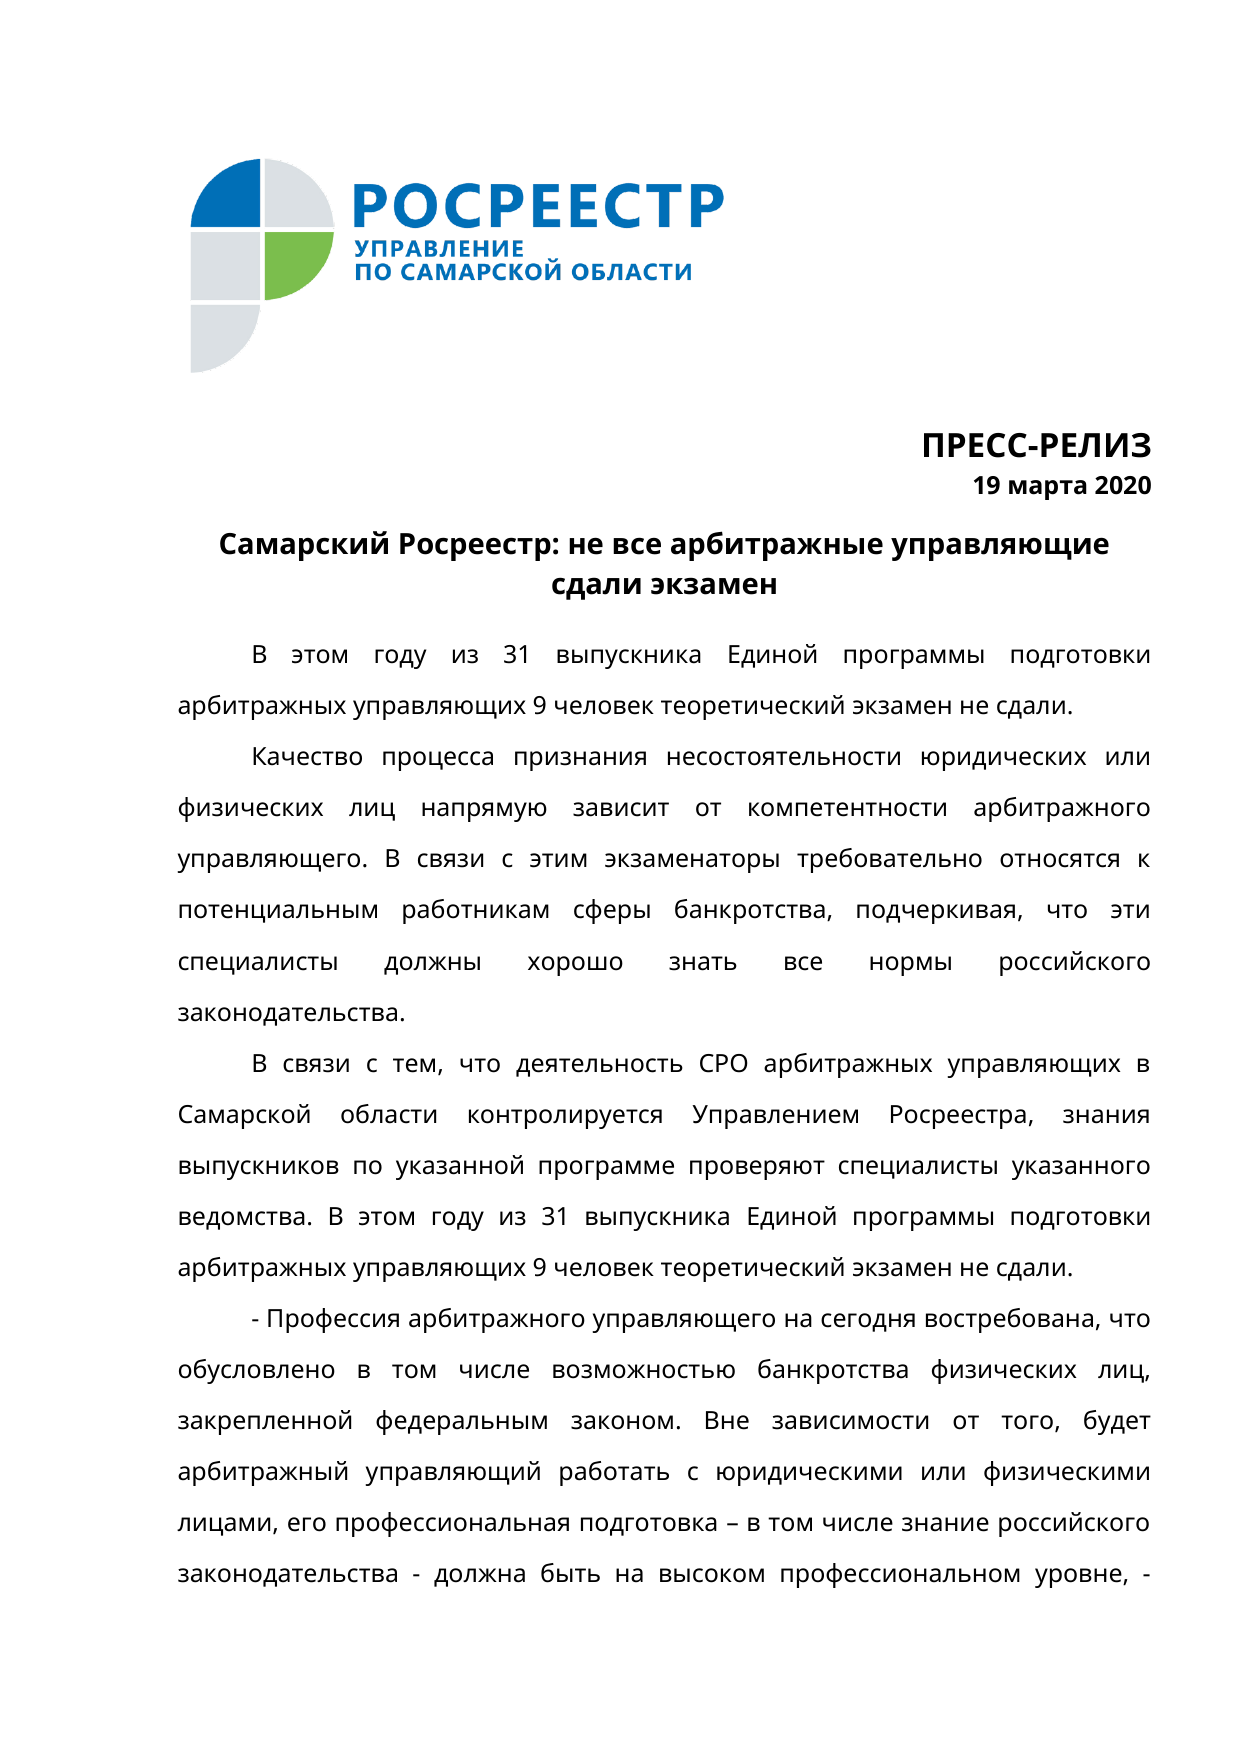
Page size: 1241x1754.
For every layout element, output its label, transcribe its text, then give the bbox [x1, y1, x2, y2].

text В связи с тем, что деятельность СРО арбитражных управляющих в Самарской области контролируется Управлением Росреестра, знания выпускников по указанной программе проверяют специалисты указанного ведомства. В этом году из 31 выпускника Единой программы подготовки арбитражных управляющих 9 человек теоретический экзамен не сдали. [177, 1045, 1152, 1283]
text В этом году из 31 выпускника Единой программы подготовки арбитражных управляющих 9 человек теоретический экзамен не сдали. [177, 637, 1152, 722]
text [177, 1301, 1152, 1590]
text 19 марта 2020 [177, 468, 1152, 502]
text ПРЕСС-РЕЛИЗ [177, 422, 1152, 468]
text Качество процесса признания несостоятельности юридических или физических лиц напрямую зависит от компетентности арбитражного управляющего. В связи с этим экзаменаторы требовательно относятся к потенциальным работникам сферы банкротства, подчеркивая, что эти специалисты должны хорошо знать все нормы российского законодательства. [177, 739, 1152, 1028]
text Самарский Росреестр: не все арбитражные управляющие сдали экзамен [177, 523, 1152, 603]
picture [177, 145, 748, 423]
